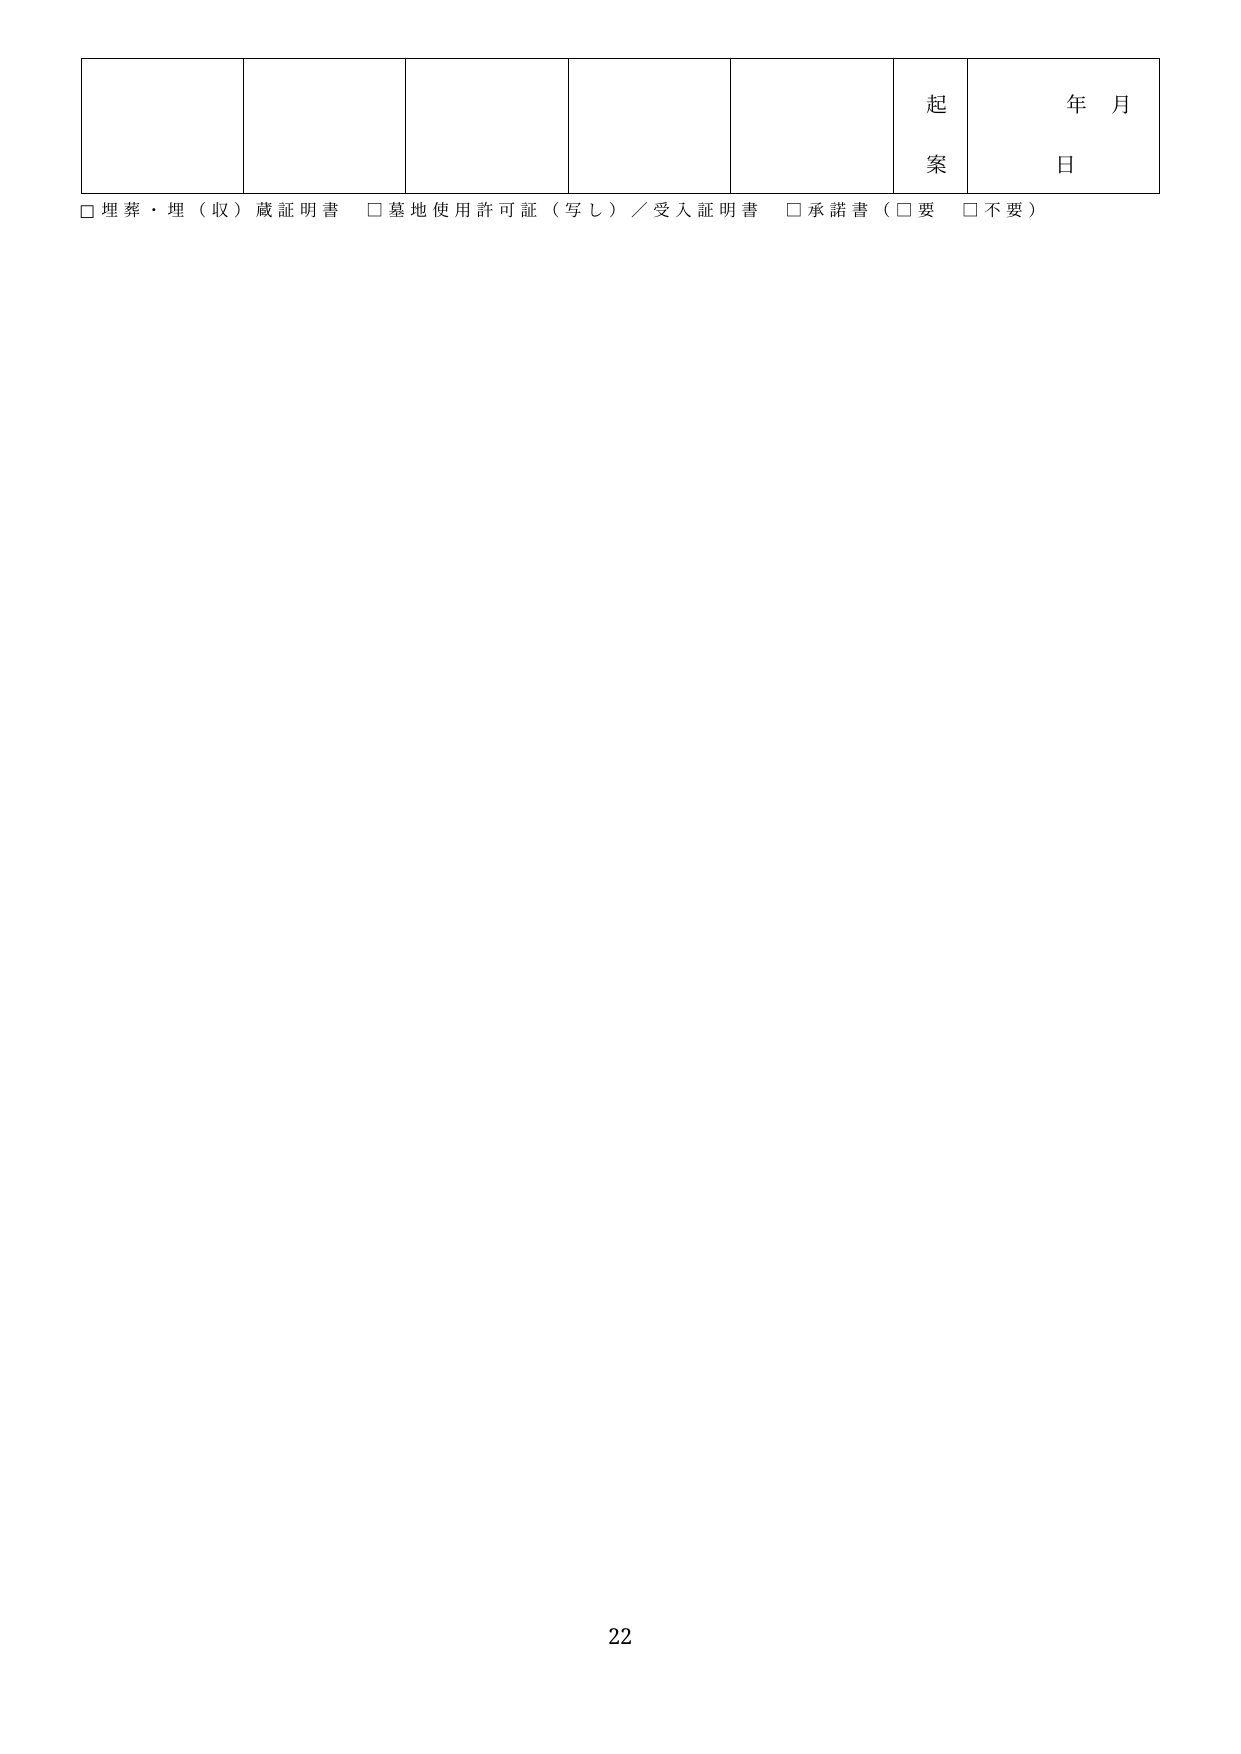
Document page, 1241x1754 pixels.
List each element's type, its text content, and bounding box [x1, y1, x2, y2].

table_cell [569, 59, 730, 193]
table_cell [82, 59, 243, 193]
table_cell [731, 59, 893, 193]
text □埋葬・埋（収）蔵証明書 □墓地使用許可証（写し）／受入証明書 □承諾書（□要 □不要） [79, 194, 1161, 224]
table_cell [406, 59, 568, 193]
table_cell 起案 [894, 59, 967, 193]
table_cell 年 月 日 [968, 59, 1159, 193]
table_cell [244, 59, 405, 193]
